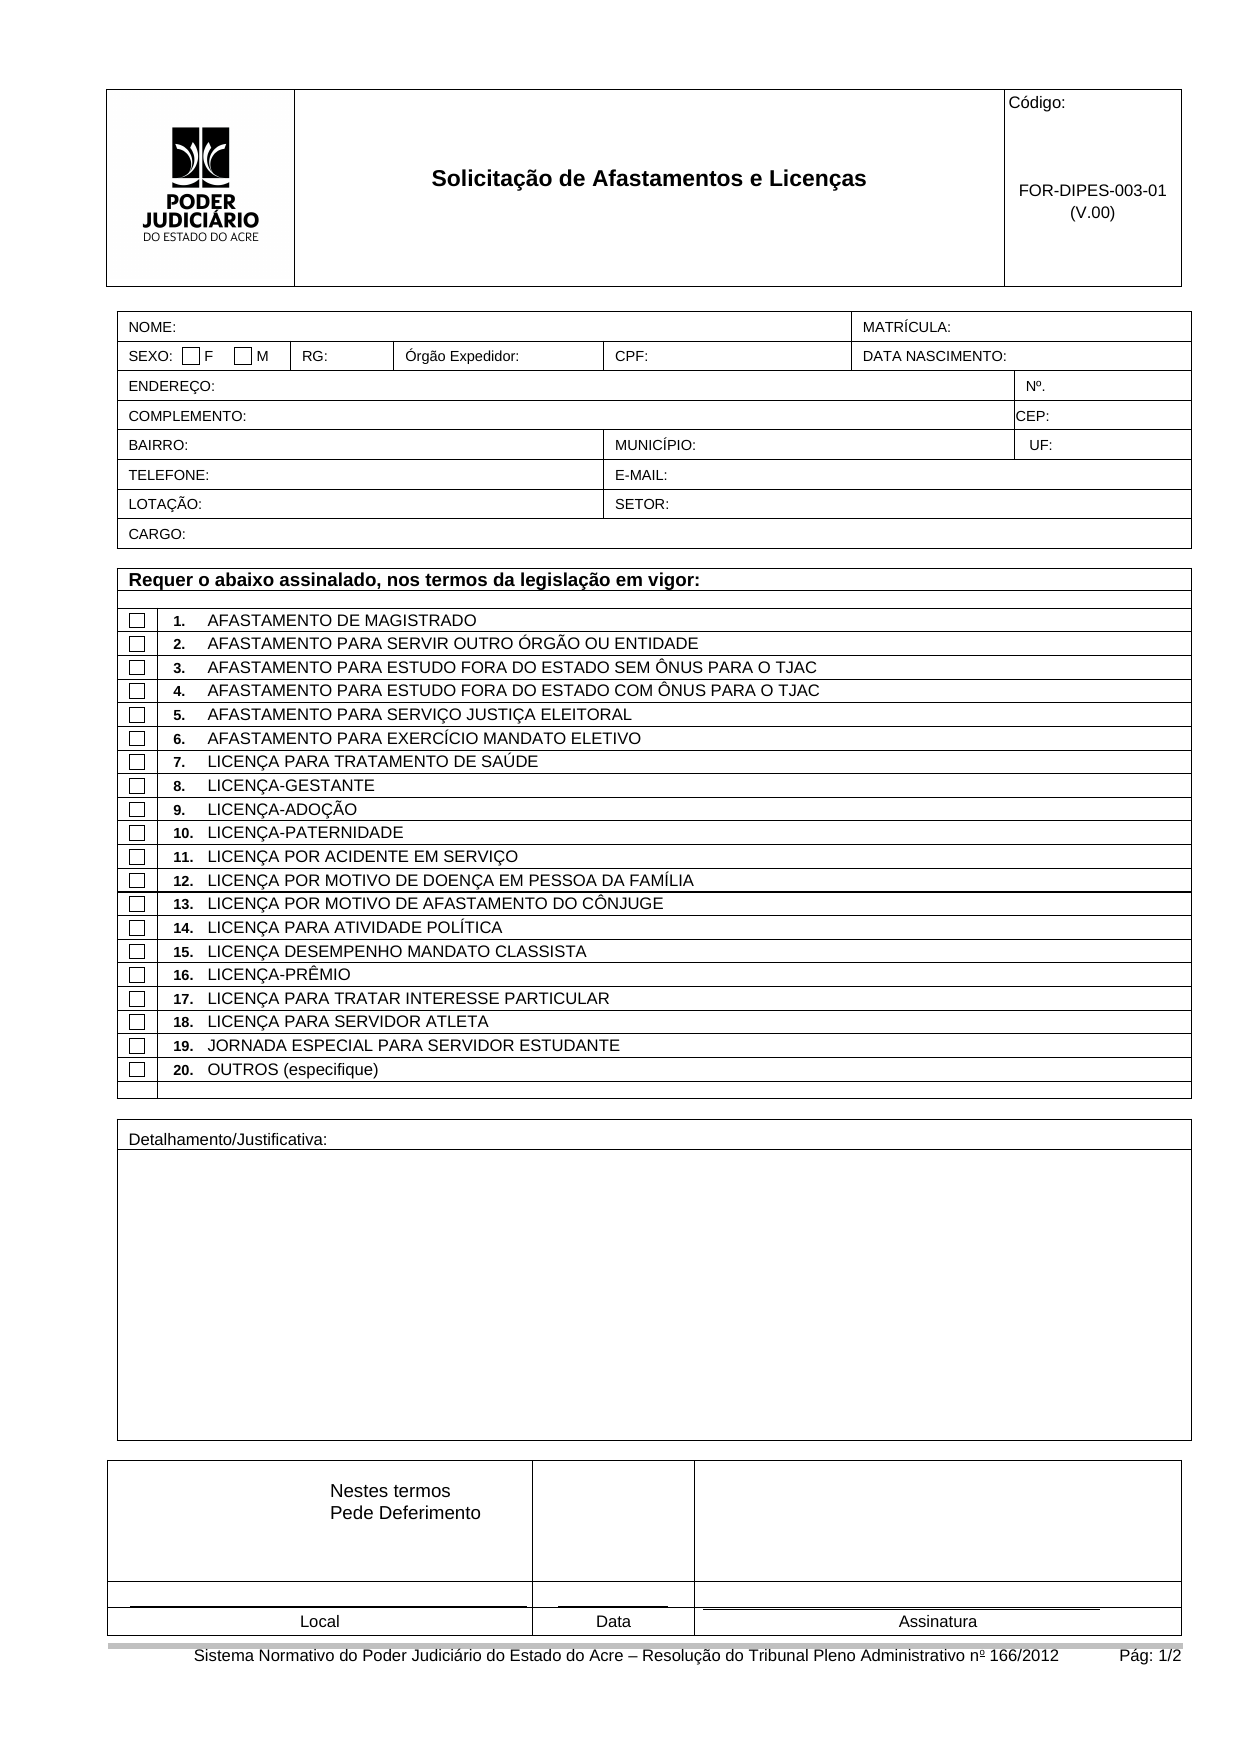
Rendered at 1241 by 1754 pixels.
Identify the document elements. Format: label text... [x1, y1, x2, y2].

table_cell CEP: [1015, 401, 1191, 429]
table_cell Local [108, 1608, 532, 1635]
table_cell AFASTAMENTO PARA SERVIR OUTRO ÓRGÃO OU ENTIDADE [158, 632, 1191, 655]
table_cell CPF: [604, 342, 851, 370]
table_cell SETOR: [604, 490, 1191, 518]
table_cell [118, 893, 157, 915]
table_header [695, 1461, 1181, 1581]
table_cell LICENÇA PARA TRATAR INTERESSE PARTICULAR [158, 987, 1191, 1009]
table_cell LICENÇA DESEMPENHO MANDATO CLASSISTA [158, 940, 1191, 962]
table_cell [118, 774, 157, 797]
table_cell Nº. [1015, 371, 1191, 400]
table_cell ENDEREÇO: [118, 371, 1014, 400]
picture [107, 90, 294, 279]
table_cell LICENÇA POR MOTIVO DE AFASTAMENTO DO CÔNJUGE [158, 893, 1191, 915]
table_cell [118, 940, 157, 962]
table_cell CARGO: [118, 519, 1191, 548]
table_cell LICENÇA PARA TRATAMENTO DE SAÚDE [158, 751, 1191, 773]
table_cell [108, 1582, 532, 1607]
table_header Detalhamento/Justificativa: [118, 1120, 1191, 1148]
table_cell [118, 821, 157, 844]
table_cell [118, 703, 157, 726]
table_cell UF: [1015, 430, 1191, 459]
table_cell OUTROS (especifique) [158, 1058, 1191, 1081]
table_cell [118, 1082, 157, 1098]
table_cell SEXO: F M [118, 342, 290, 370]
table_cell [118, 1034, 157, 1057]
table_cell RG: [291, 342, 393, 370]
table_header Nestes termos Pede Deferimento [108, 1461, 532, 1581]
table_cell JORNADA ESPECIAL PARA SERVIDOR ESTUDANTE [158, 1034, 1191, 1057]
table_cell LICENÇA-GESTANTE [158, 774, 1191, 797]
table_header NOME: [118, 312, 851, 341]
table_cell AFASTAMENTO PARA EXERCÍCIO MANDATO ELETIVO [158, 727, 1191, 749]
table_cell [118, 987, 157, 1009]
table_cell [118, 1011, 157, 1033]
table_cell [118, 591, 1191, 608]
table_cell [695, 1582, 1181, 1607]
table_cell [118, 656, 157, 678]
table_cell Data [533, 1608, 694, 1635]
table_cell [118, 845, 157, 868]
table_header Requer o abaixo assinalado, nos termos da legislação em vigor: [118, 569, 1191, 590]
table_cell DATA NASCIMENTO: [852, 342, 1191, 370]
table_header [533, 1461, 694, 1581]
table_cell LOTAÇÃO: [118, 490, 603, 518]
table_cell [118, 680, 157, 702]
table_cell [118, 798, 157, 820]
table_cell [118, 1150, 1191, 1439]
table_cell AFASTAMENTO PARA ESTUDO FORA DO ESTADO SEM ÔNUS PARA O TJAC [158, 656, 1191, 678]
table_cell [118, 727, 157, 749]
table_cell E-MAIL: [604, 460, 1191, 488]
table_cell LICENÇA POR MOTIVO DE DOENÇA EM PESSOA DA FAMÍLIA [158, 869, 1191, 891]
table_cell LICENÇA PARA SERVIDOR ATLETA [158, 1011, 1191, 1033]
table_cell TELEFONE: [118, 460, 603, 488]
table_cell [118, 751, 157, 773]
table_cell LICENÇA PARA ATIVIDADE POLÍTICA [158, 916, 1191, 939]
table_cell LICENÇA-ADOÇÃO [158, 798, 1191, 820]
table_cell [118, 609, 157, 631]
table_cell [158, 1082, 1191, 1098]
table_cell [118, 963, 157, 986]
table_cell LICENÇA-PRÊMIO [158, 963, 1191, 986]
table_cell LICENÇA POR ACIDENTE EM SERVIÇO [158, 845, 1191, 868]
table_cell Assinatura [695, 1608, 1181, 1635]
table_cell COMPLEMENTO: [118, 401, 1014, 429]
table_header MATRÍCULA: [852, 312, 1191, 341]
table_cell [533, 1582, 694, 1607]
table_cell AFASTAMENTO PARA SERVIÇO JUSTIÇA ELEITORAL [158, 703, 1191, 726]
table_cell [118, 1058, 157, 1081]
table_cell AFASTAMENTO DE MAGISTRADO [158, 609, 1191, 631]
table_cell Órgão Expedidor: [394, 342, 603, 370]
table_cell [118, 632, 157, 655]
table_cell MUNICÍPIO: [604, 430, 1014, 459]
table_cell LICENÇA-PATERNIDADE [158, 821, 1191, 844]
table_cell BAIRRO: [118, 430, 603, 459]
table_cell [118, 916, 157, 939]
table_cell [118, 869, 157, 891]
table_cell AFASTAMENTO PARA ESTUDO FORA DO ESTADO COM ÔNUS PARA O TJAC [158, 680, 1191, 702]
